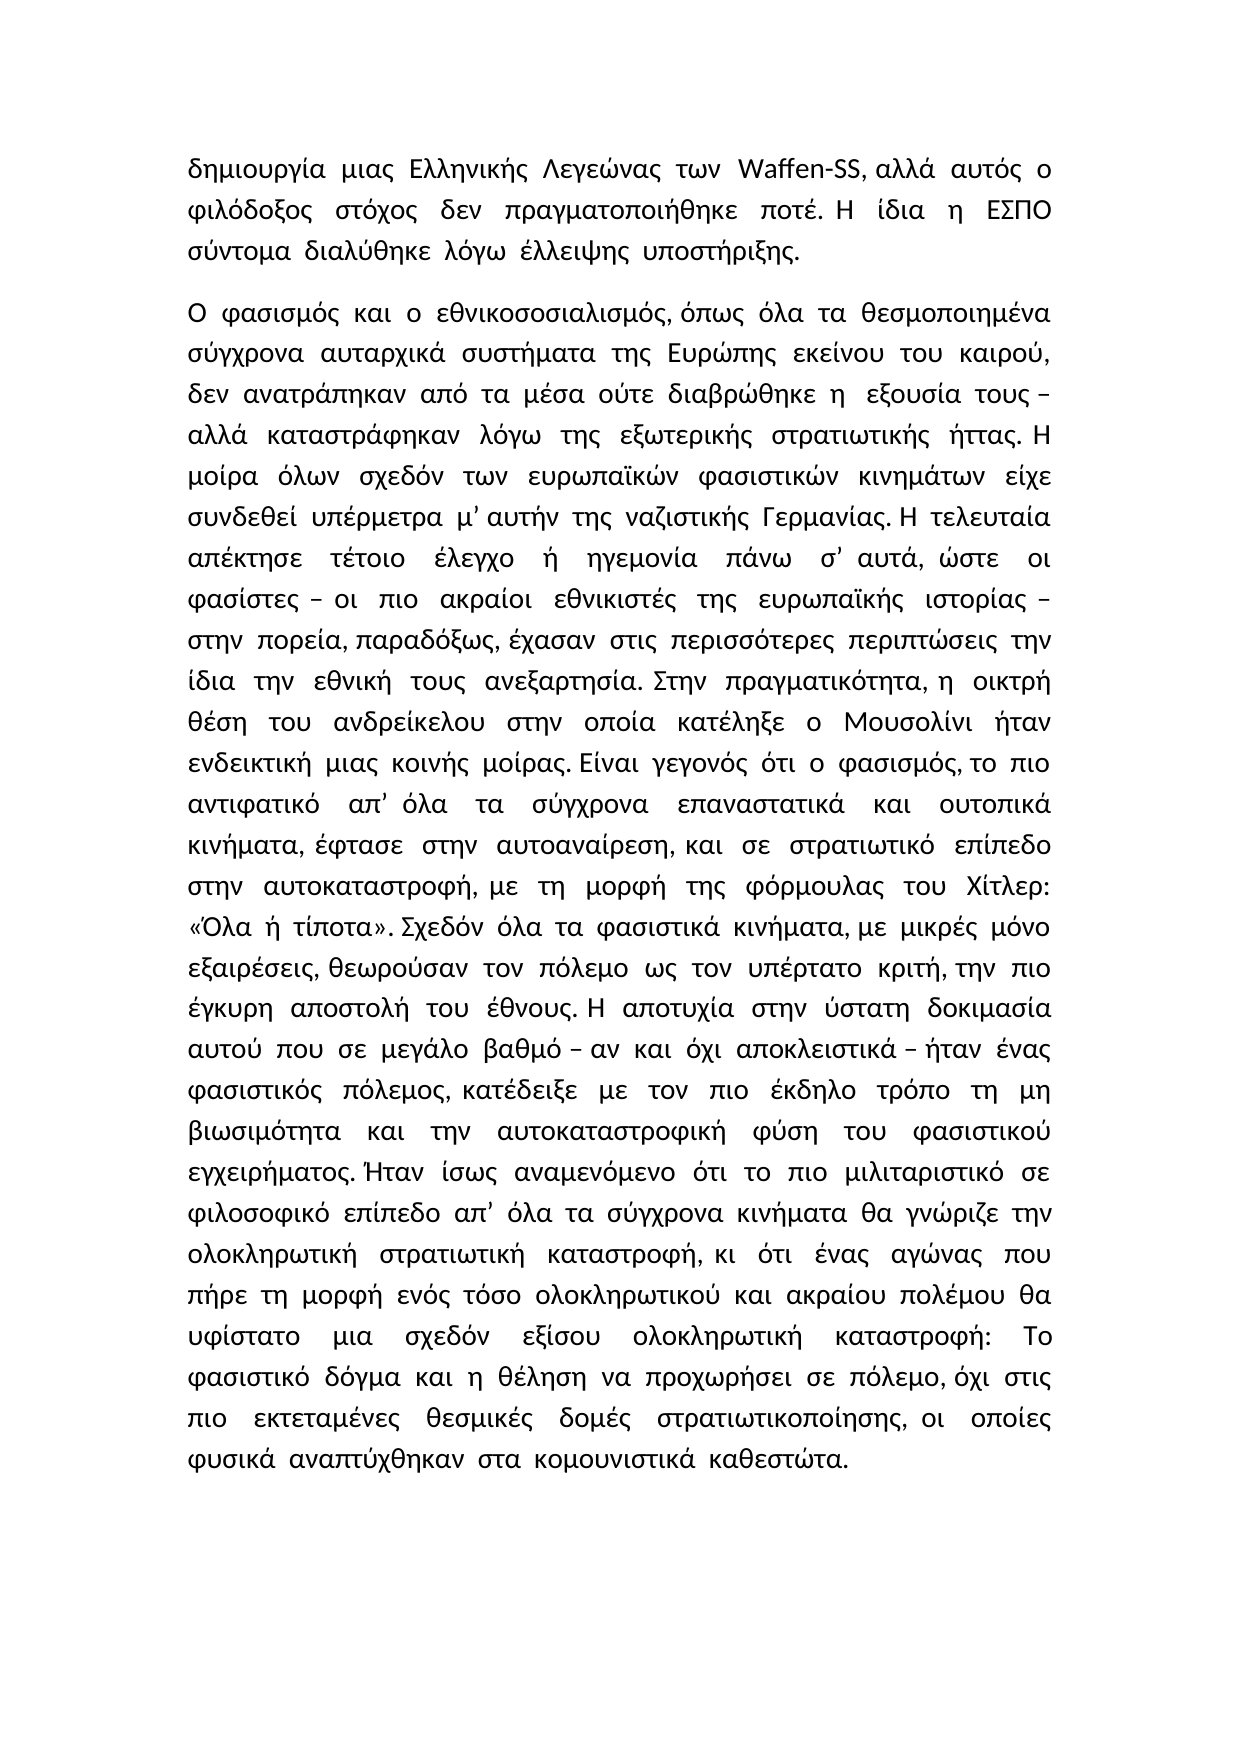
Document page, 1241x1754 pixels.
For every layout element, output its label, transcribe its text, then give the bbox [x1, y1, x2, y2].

text Ο φασισμός και ο εθνικοσοσιαλισμός, όπως όλα τα θεσμοποιημένα σύγχρονα αυταρχικά συστήματα της Ευρώπης εκείνου του καιρού, δεν ανατράπηκαν από τα μέσα ούτε διαβρώθηκε η εξουσία τους – αλλά καταστράφηκαν λόγω της εξωτερικής στρατιωτικής ήττας. Η μοίρα όλων σχεδόν των ευρωπαϊκών φασιστικών κινημάτων είχε συνδεθεί υπέρμετρα μ’ αυτήν της ναζιστικής Γερμανίας. Η τελευταία απέκτησε τέτοιο έλεγχο ή ηγεμονία πάνω σ’ αυτά, ώστε οι φασίστες – οι πιο ακραίοι εθνικιστές της ευρωπαϊκής ιστορίας – στην πορεία, παραδόξως, έχασαν στις περισσότερες περιπτώσεις την ίδια την εθνική τους ανεξαρτησία. Στην πραγματικότητα, η οικτρή θέση του ανδρείκελου στην οποία κατέληξε ο Μουσολίνι ήταν ενδεικτική μιας κοινής μοίρας. Είναι γεγονός ότι ο φασισμός, το πιο αντιφατικό απ’ όλα τα σύγχρονα επαναστατικά και ουτοπικά κινήματα, έφτασε στην αυτοαναίρεση, και σε στρατιωτικό επίπεδο στην αυτοκαταστροφή, με τη μορφή της φόρμουλας του Χίτλερ: «Όλα ή τίποτα». Σχεδόν όλα τα φασιστικά κινήματα, με μικρές μόνο εξαιρέσεις, θεωρούσαν τον πόλεμο ως τον υπέρτατο κριτή, την πιο έγκυρη αποστολή του έθνους. Η αποτυχία στην ύστατη δοκιμασία αυτού που σε μεγάλο βαθμό – αν και όχι αποκλειστικά – ήταν ένας φασιστικός πόλεμος, κατέδειξε με τον πιο έκδηλο τρόπο τη μη βιωσιμότητα και την αυτοκαταστροφική φύση του φασιστικού εγχειρήματος. Ήταν ίσως αναμενόμενο ότι το πιο μιλιταριστικό σε φιλοσοφικό επίπεδο απ’ όλα τα σύγχρονα κινήματα θα γνώριζε την ολοκληρωτική στρατιωτική καταστροφή, κι ότι ένας αγώνας που πήρε τη μορφή ενός τόσο ολοκληρωτικού και ακραίου πολέμου θα υφίστατο μια σχεδόν εξίσου ολοκληρωτική καταστροφή: Το φασιστικό δόγμα και η θέληση να προχωρήσει σε πόλεμο, όχι στις πιο εκτεταμένες θεσμικές δομές στρατιωτικοποίησης, οι οποίες φυσικά αναπτύχθηκαν στα κομουνιστικά καθεστώτα. [187, 294, 1053, 1476]
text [187, 150, 1053, 267]
